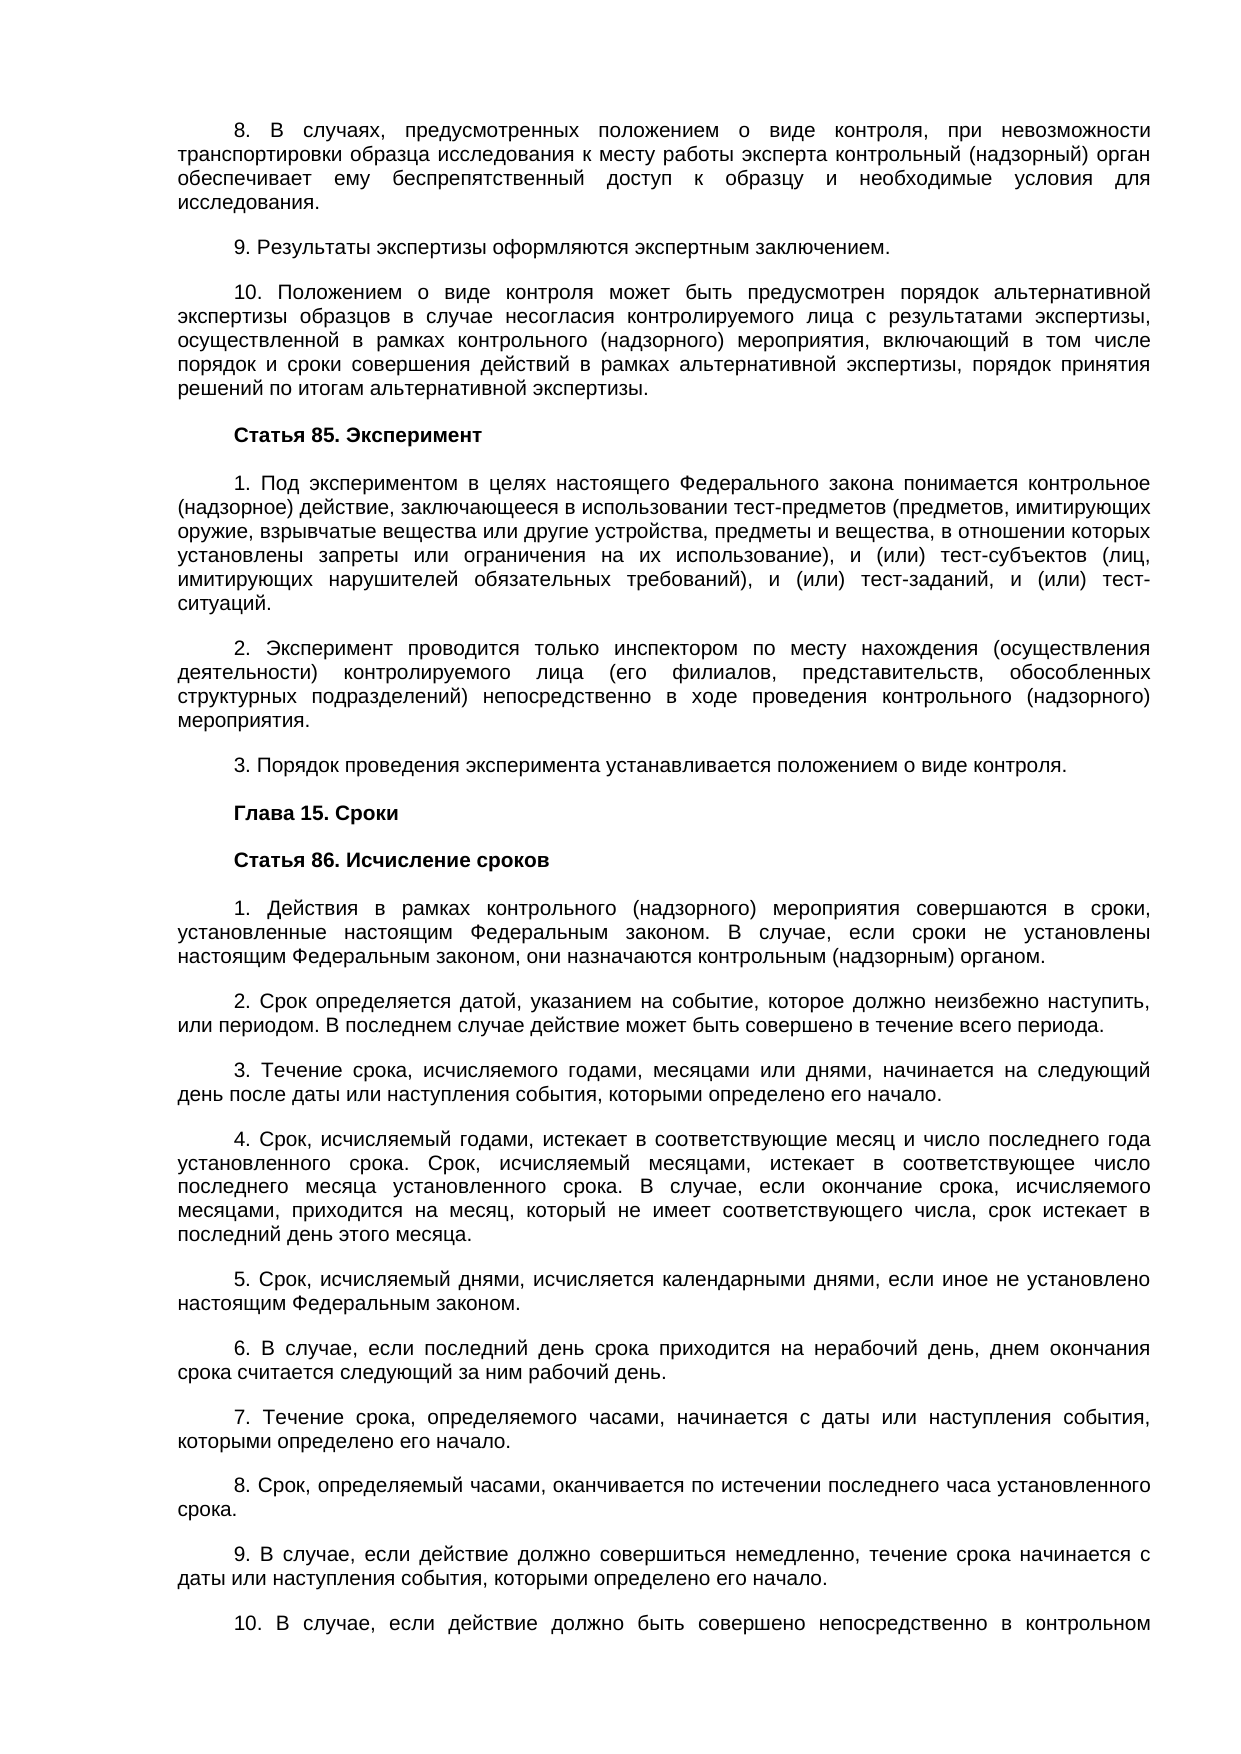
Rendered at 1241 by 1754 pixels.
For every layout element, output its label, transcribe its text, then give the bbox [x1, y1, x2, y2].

text 9. Результаты экспертизы оформляются экспертным заключением. [177, 235, 1152, 259]
text 4. Срок, исчисляемый годами, истекает в соответствующие месяц и число последнего года установленного срока. Срок, исчисляемый месяцами, истекает в соответствующее число последнего месяца установленного срока. В случае, если окончание срока, исчисляемого месяцами, приходится на месяц, который не имеет соответствующего числа, срок истекает в последний день этого месяца. [177, 1126, 1152, 1246]
title Статья 85. Эксперимент [177, 423, 1152, 447]
text 2. Эксперимент проводится только инспектором по месту нахождения (осуществления деятельности) контролируемого лица (его филиалов, представительств, обособленных структурных подразделений) непосредственно в ходе проведения контрольного (надзорного) мероприятия. [177, 636, 1152, 732]
text 5. Срок, исчисляемый днями, исчисляется календарными днями, если иное не установлено настоящим Федеральным законом. [177, 1267, 1152, 1315]
text 3. Течение срока, исчисляемого годами, месяцами или днями, начинается на следующий день после даты или наступления события, которыми определено его начало. [177, 1058, 1152, 1106]
text 10. Положением о виде контроля может быть предусмотрен порядок альтернативной экспертизы образцов в случае несогласия контролируемого лица с результатами экспертизы, осуществленной в рамках контрольного (надзорного) мероприятия, включающий в том числе порядок и сроки совершения действий в рамках альтернативной экспертизы, порядок принятия решений по итогам альтернативной экспертизы. [177, 279, 1152, 399]
text 3. Порядок проведения эксперимента устанавливается положением о виде контроля. [177, 752, 1152, 776]
text 8. В случаях, предусмотренных положением о виде контроля, при невозможности транспортировки образца исследования к месту работы эксперта контрольный (надзорный) орган обеспечивает ему беспрепятственный доступ к образцу и необходимые условия для исследования. [177, 118, 1152, 214]
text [177, 1611, 1152, 1635]
text 1. Под экспериментом в целях настоящего Федерального закона понимается контрольное (надзорное) действие, заключающееся в использовании тест-предметов (предметов, имитирующих оружие, взрывчатые вещества или другие устройства, предметы и вещества, в отношении которых установлены запреты или ограничения на их использование), и (или) тест-субъектов (лиц, имитирующих нарушителей обязательных требований), и (или) тест-заданий, и (или) тест-ситуаций. [177, 471, 1152, 615]
title Статья 86. Исчисление сроков [177, 848, 1152, 872]
text 7. Течение срока, определяемого часами, начинается с даты или наступления события, которыми определено его начало. [177, 1404, 1152, 1452]
text 6. В случае, если последний день срока приходится на нерабочий день, днем окончания срока считается следующий за ним рабочий день. [177, 1336, 1152, 1384]
text 8. Срок, определяемый часами, оканчивается по истечении последнего часа установленного срока. [177, 1473, 1152, 1521]
text 2. Срок определяется датой, указанием на событие, которое должно неизбежно наступить, или периодом. В последнем случае действие может быть совершено в течение всего периода. [177, 989, 1152, 1037]
text 9. В случае, если действие должно совершиться немедленно, течение срока начинается с даты или наступления события, которыми определено его начало. [177, 1542, 1152, 1590]
text 1. Действия в рамках контрольного (надзорного) мероприятия совершаются в сроки, установленные настоящим Федеральным законом. В случае, если сроки не установлены настоящим Федеральным законом, они назначаются контрольным (надзорным) органом. [177, 896, 1152, 968]
title Глава 15. Сроки [177, 800, 1152, 824]
